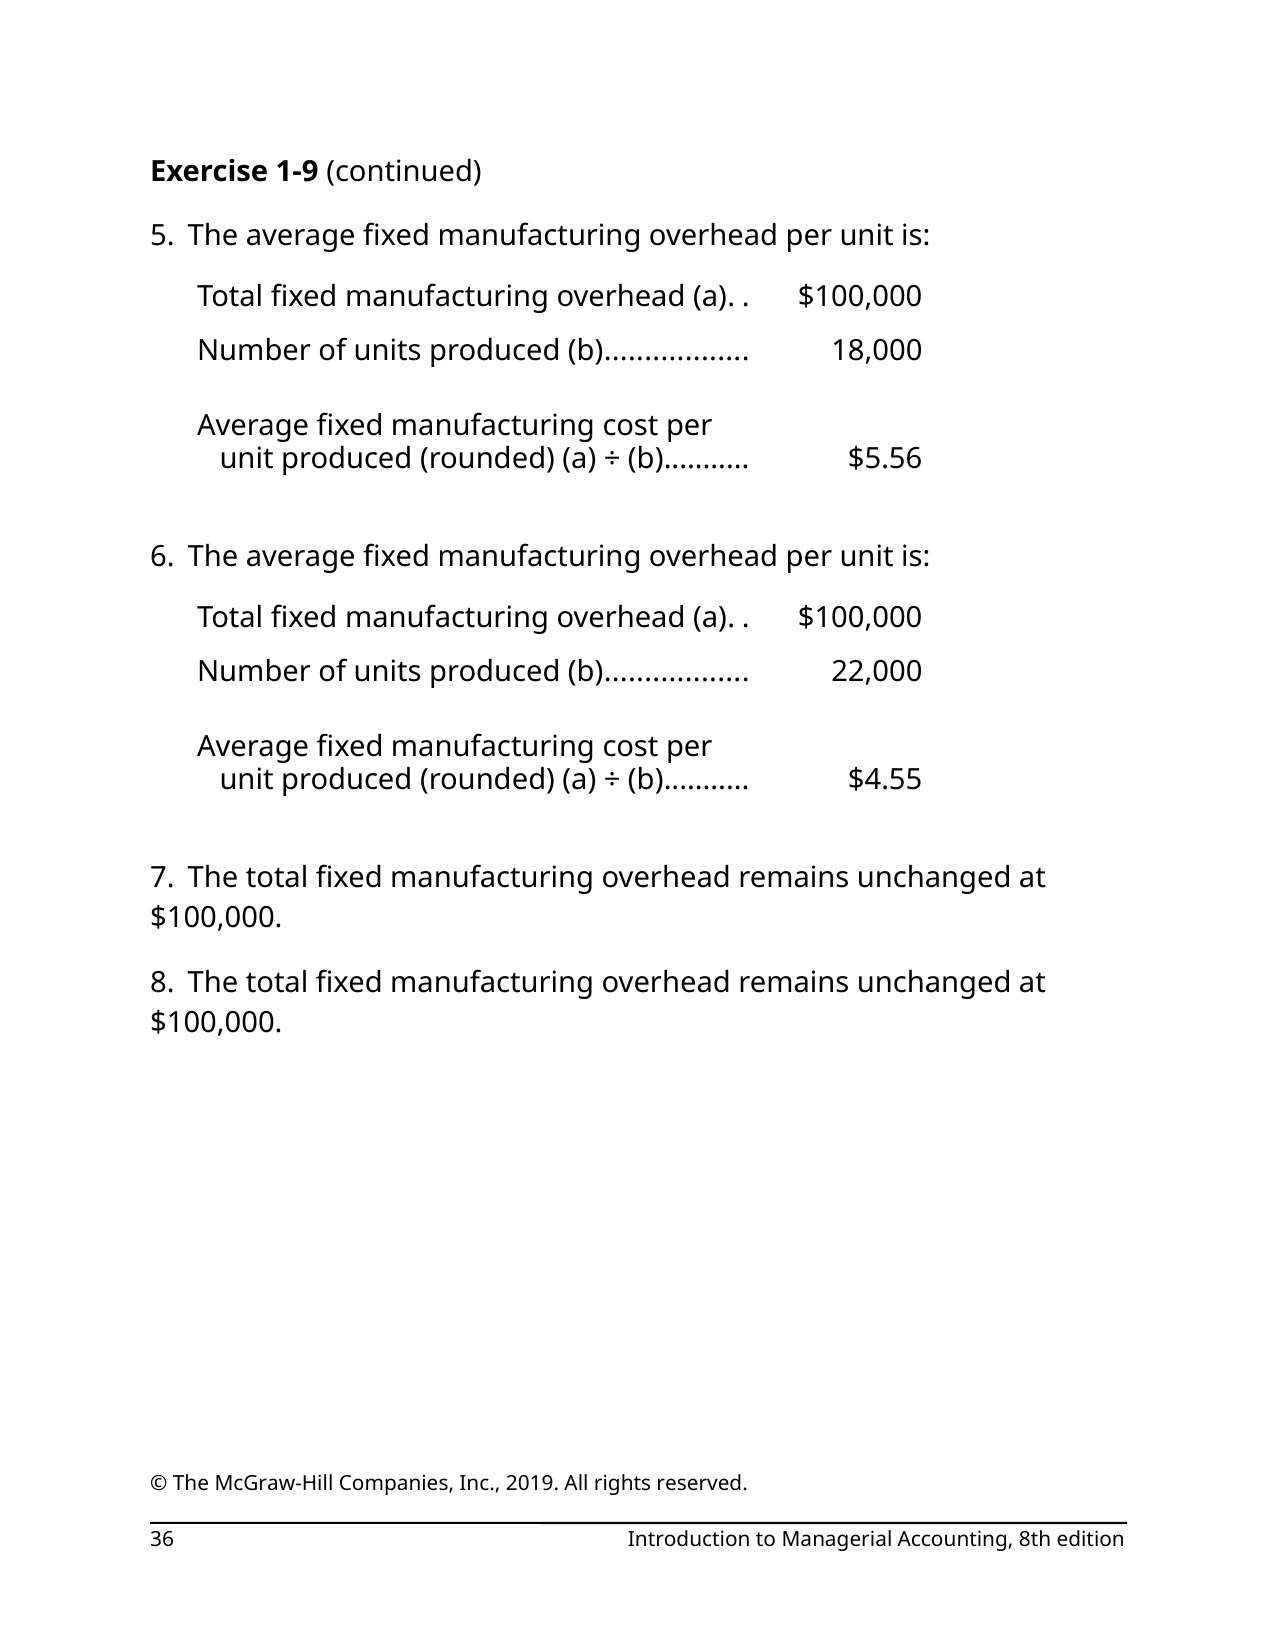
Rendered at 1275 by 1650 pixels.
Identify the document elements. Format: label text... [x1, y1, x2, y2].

table_header Total fixed manufacturing overhead (a) [197, 279, 769, 333]
text 6. The average fixed manufacturing overhead per unit is: [150, 536, 1125, 575]
table_header $100,000 [770, 279, 929, 333]
text 7. The total fixed manufacturing overhead remains unchanged at $100,000. [150, 857, 1134, 936]
text Exercise 1-9 (continued) [150, 150, 1125, 190]
table_cell 18,000 [770, 334, 929, 388]
table_cell Average fixed manufacturing cost per unit produced (rounded) (a) ÷ (b) [197, 709, 769, 817]
text 8. The total fixed manufacturing overhead remains unchanged at $100,000. [150, 961, 1134, 1041]
table_cell Number of units produced (b) [197, 655, 769, 709]
table_cell 22,000 [770, 655, 929, 709]
text 5. The average fixed manufacturing overhead per unit is: [150, 215, 1125, 254]
table_cell Average fixed manufacturing cost per unit produced (rounded) (a) ÷ (b) [197, 388, 769, 496]
table_cell Number of units produced (b) [197, 334, 769, 388]
table_header $100,000 [770, 600, 929, 654]
table_cell $5.56 [770, 388, 929, 496]
table_header Total fixed manufacturing overhead (a) [197, 600, 769, 654]
table_cell $4.55 [770, 709, 929, 817]
